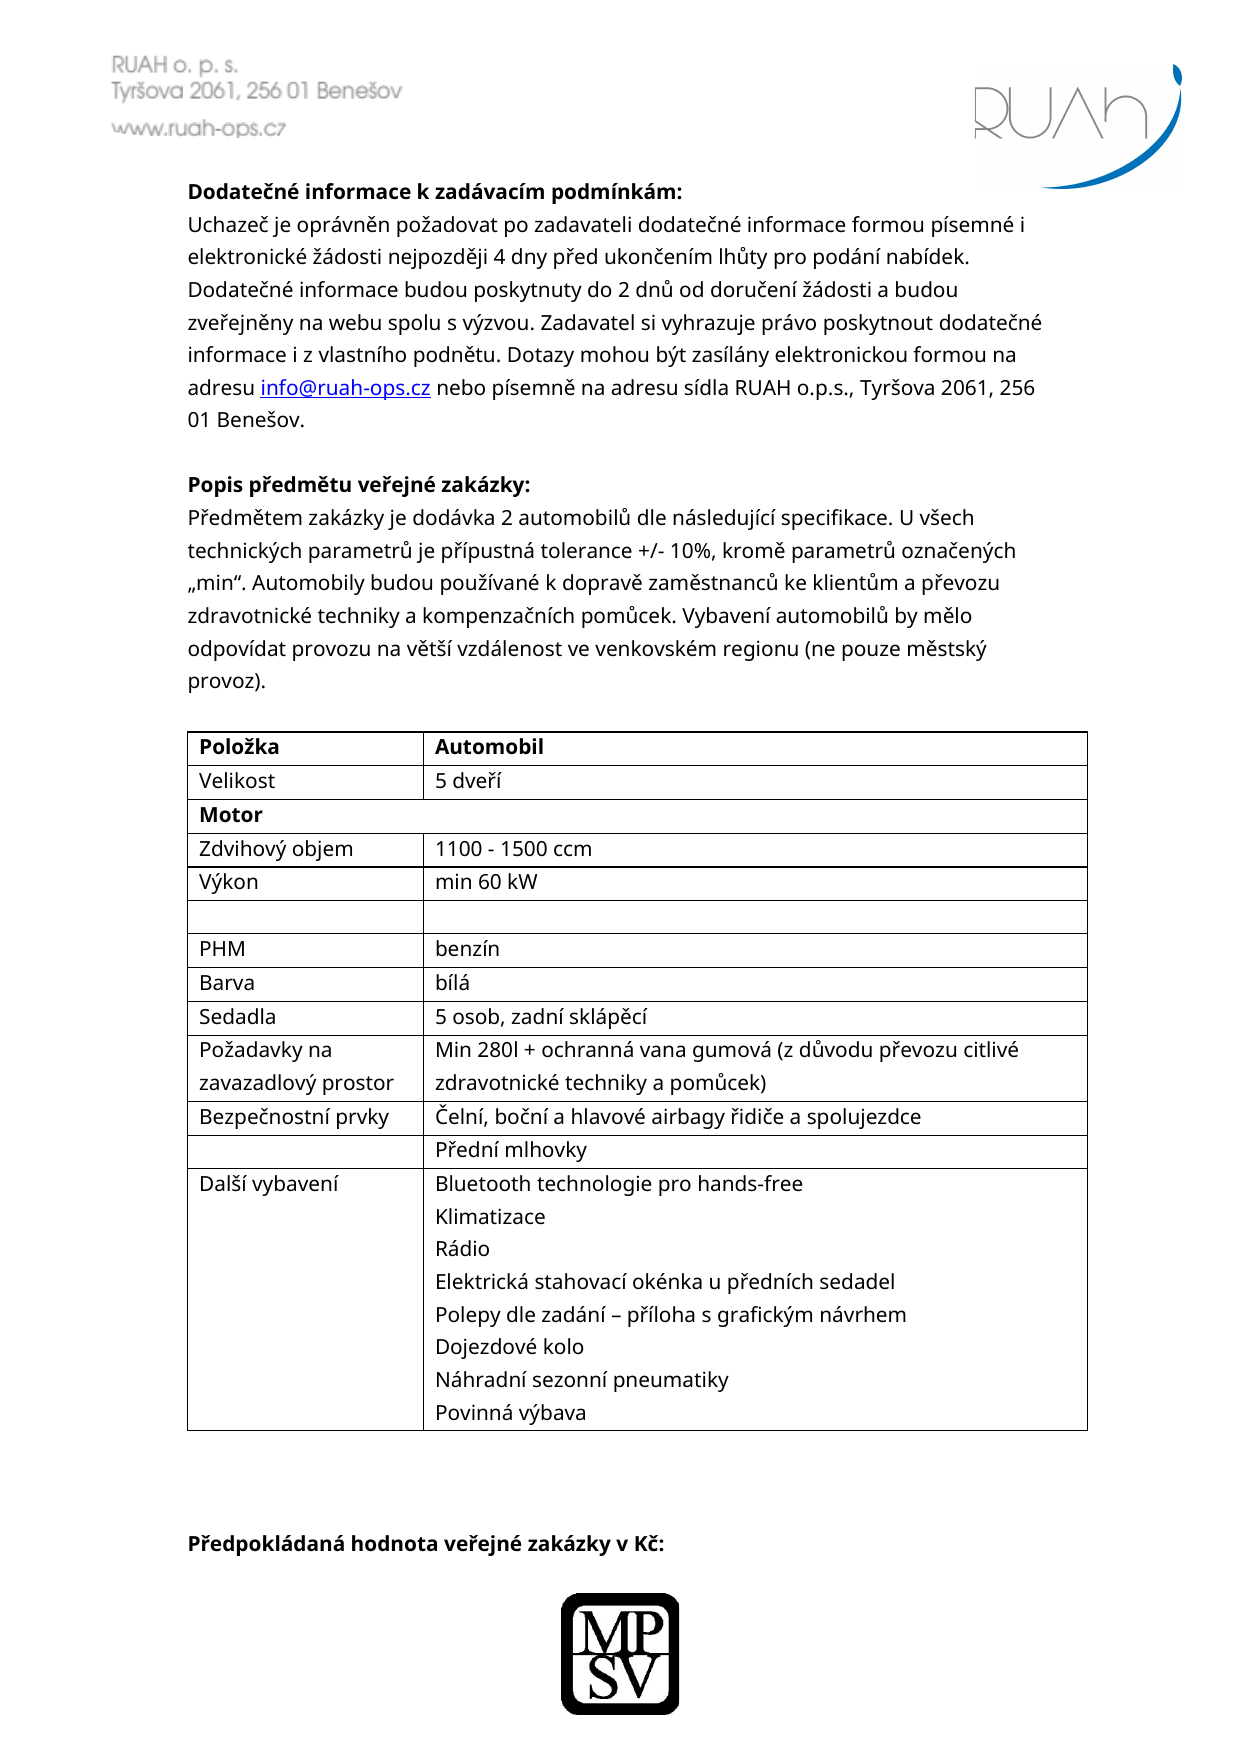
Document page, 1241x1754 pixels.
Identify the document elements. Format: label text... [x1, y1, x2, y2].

text Předpokládaná hodnota veřejné zakázky v Kč: [187, 1529, 1053, 1558]
table_cell 5 dveří [424, 766, 1087, 799]
table_cell [424, 901, 1087, 933]
text Uchazeč je oprávněn požadovat po zadavateli dodatečné informace formou písemné i elektronické žádosti nejpozději 4 dny před ukončením lhůty pro podání nabídek. Dodatečné informace budou poskytnuty do 2 dnů od doručení žádosti a budou zveřejněny na webu spolu s výzvou. Zadavatel si vyhrazuje právo poskytnout dodatečné informace i z vlastního podnětu. Dotazy mohou být zasílány elektronickou formou na adresu info@ruah-ops.cz nebo písemně na adresu sídla RUAH o.p.s., Tyršova 2061, 256 01 Benešov. [187, 210, 1053, 434]
table_cell benzín [424, 934, 1087, 967]
table_cell Další vybavení [188, 1169, 423, 1430]
picture [974, 64, 1182, 189]
table_cell Výkon [188, 868, 423, 900]
table_cell min 60 kW [424, 868, 1087, 900]
picture [561, 1593, 680, 1715]
table_cell 1100 - 1500 ccm [424, 834, 1087, 866]
table_cell Sedadla [188, 1002, 423, 1034]
table_cell Min 280l + ochranná vana gumová (z důvodu převozu citlivé zdravotnické techniky a pomůcek) [424, 1036, 1087, 1101]
table_header Automobil [424, 733, 1087, 765]
table_cell Přední mlhovky [424, 1136, 1087, 1168]
table_cell Velikost [188, 766, 423, 799]
text Dodatečné informace k zadávacím podmínkám: [187, 177, 1053, 206]
table_cell PHM [188, 934, 423, 967]
table_cell Čelní, boční a hlavové airbagy řidiče a spolujezdce [424, 1102, 1087, 1134]
table_cell Požadavky na zavazadlový prostor [188, 1036, 423, 1101]
table_cell bílá [424, 968, 1087, 1001]
table_cell Motor [188, 800, 1087, 833]
table_cell Bluetooth technologie pro hands-free Klimatizace Rádio Elektrická stahovací okénka u předních sedadel Polepy dle zadání – příloha s grafickým návrhem Dojezdové kolo Náhradní sezonní pneumatiky Povinná výbava [424, 1169, 1087, 1430]
table_cell Barva [188, 968, 423, 1001]
text Předmětem zakázky je dodávka 2 automobilů dle následující specifikace. U všech technických parametrů je přípustná tolerance +/- 10%, kromě parametrů označených „min“. Automobily budou používané k dopravě zaměstnanců ke klientům a převozu zdravotnické techniky a kompenzačních pomůcek. Vybavení automobilů by mělo odpovídat provozu na větší vzdálenost ve venkovském regionu (ne pouze městský provoz). [187, 503, 1053, 695]
table_cell [188, 901, 423, 933]
table_cell 5 osob, zadní sklápěcí [424, 1002, 1087, 1034]
table_cell Zdvihový objem [188, 834, 423, 866]
table_header Položka [188, 733, 423, 765]
text Popis předmětu veřejné zakázky: [187, 471, 1053, 499]
table_cell Bezpečnostní prvky [188, 1102, 423, 1134]
table_cell [188, 1136, 423, 1168]
